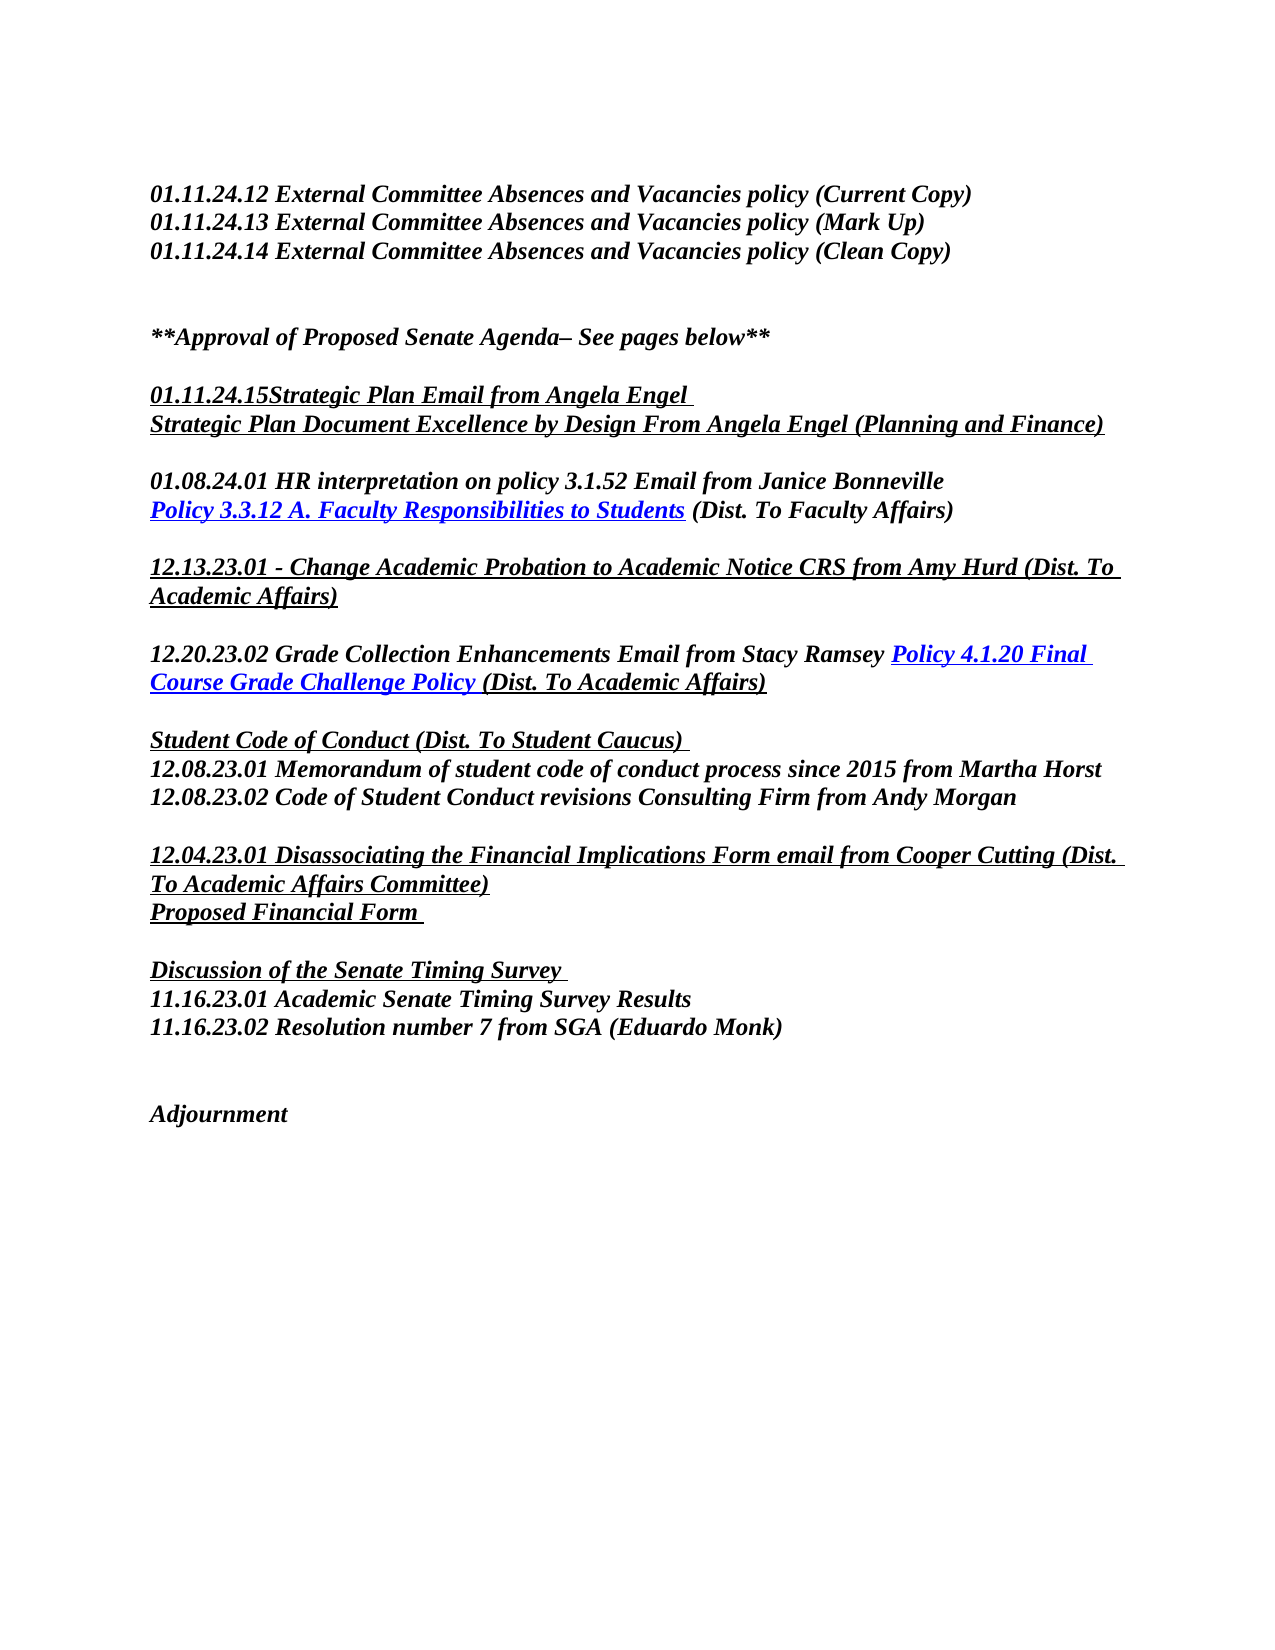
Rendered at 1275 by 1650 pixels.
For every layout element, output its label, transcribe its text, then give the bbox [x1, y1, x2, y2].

text **Approval of Proposed Senate Agenda– See pages below** [150, 322, 1125, 351]
text Student Code of Conduct (Dist. To Student Caucus) [150, 725, 1125, 754]
text 01.11.24.14 External Committee Absences and Vacancies policy (Clean Copy) [150, 236, 1125, 265]
text 11.16.23.02 Resolution number 7 from SGA (Eduardo Monk) [150, 1012, 1125, 1041]
text 12.13.23.01 - Change Academic Probation to Academic Notice CRS from Amy Hurd (Dist. To Academic Affairs) [150, 552, 1125, 610]
text 01.11.24.15Strategic Plan Email from Angela Engel [150, 380, 1125, 409]
text 01.11.24.13 External Committee Absences and Vacancies policy (Mark Up) [150, 207, 1125, 236]
text 12.04.23.01 Disassociating the Financial Implications Form email from Cooper Cutting (Dist. To Academic Affairs Committee) [150, 866, 1125, 897]
text Adjournment [150, 1099, 1125, 1127]
text 12.08.23.02 Code of Student Conduct revisions Consulting Firm from Andy Morgan [150, 782, 1125, 811]
text 01.11.24.12 External Committee Absences and Vacancies policy (Current Copy) [150, 179, 1125, 207]
text Strategic Plan Document Excellence by Design From Angela Engel (Planning and Finance) [150, 409, 1125, 437]
text 12.20.23.02 Grade Collection Enhancements Email from Stacy Ramsey Policy 4.1.20 Final Course Grade Challenge Policy (Dist. To Academic Affairs) [150, 639, 1125, 696]
text Discussion of the Senate Timing Survey [150, 955, 1125, 984]
text 11.16.23.01 Academic Senate Timing Survey Results [150, 984, 1125, 1012]
text 01.08.24.01 HR interpretation on policy 3.1.52 Email from Janice Bonneville [150, 466, 1125, 495]
text Policy 3.3.12 A. Faculty Responsibilities to Students (Dist. To Faculty Affairs) [150, 495, 1125, 524]
text 12.08.23.01 Memorandum of student code of conduct process since 2015 from Martha Horst [150, 754, 1125, 782]
text Proposed Financial Form [150, 897, 1125, 926]
text 12.04.23.01 Disassociating the Financial Implications Form email from Cooper Cutting (Dist. To Academic Affairs Committee) [150, 840, 1125, 865]
